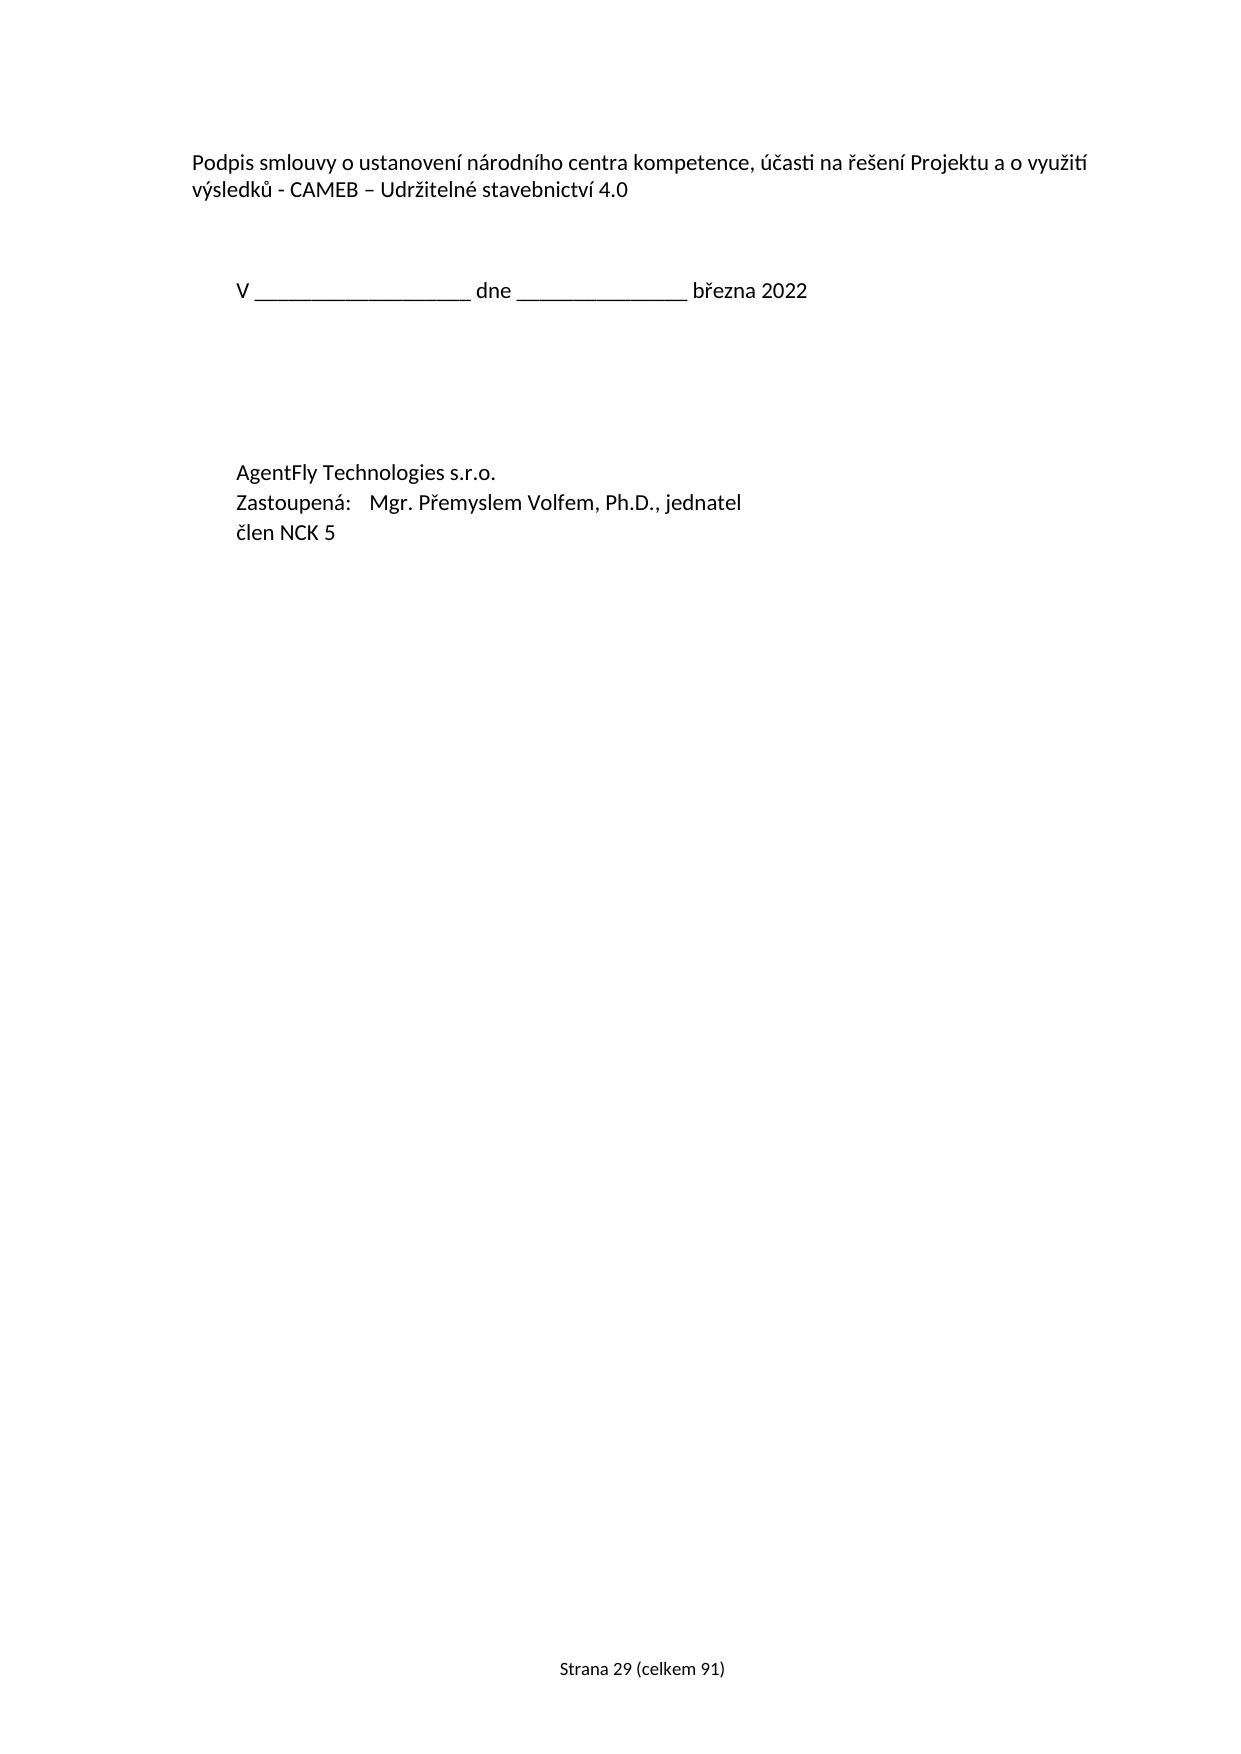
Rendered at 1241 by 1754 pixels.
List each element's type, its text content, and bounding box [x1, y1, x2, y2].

text Zastoupená: Mgr. Přemyslem Volfem, Ph.D., jednatel [236, 488, 1093, 516]
text AgentFly Technologies s.r.o. [236, 458, 1093, 486]
text V ___________________ dne _______________ března 2022 [236, 277, 1093, 304]
text Podpis smlouvy o ustanovení národního centra kompetence, účasti na řešení Projektu a o využití výsledků - CAMEB – Udržitelné stavebnictví 4.0 [192, 148, 1093, 204]
text člen NCK 5 [236, 518, 1093, 546]
